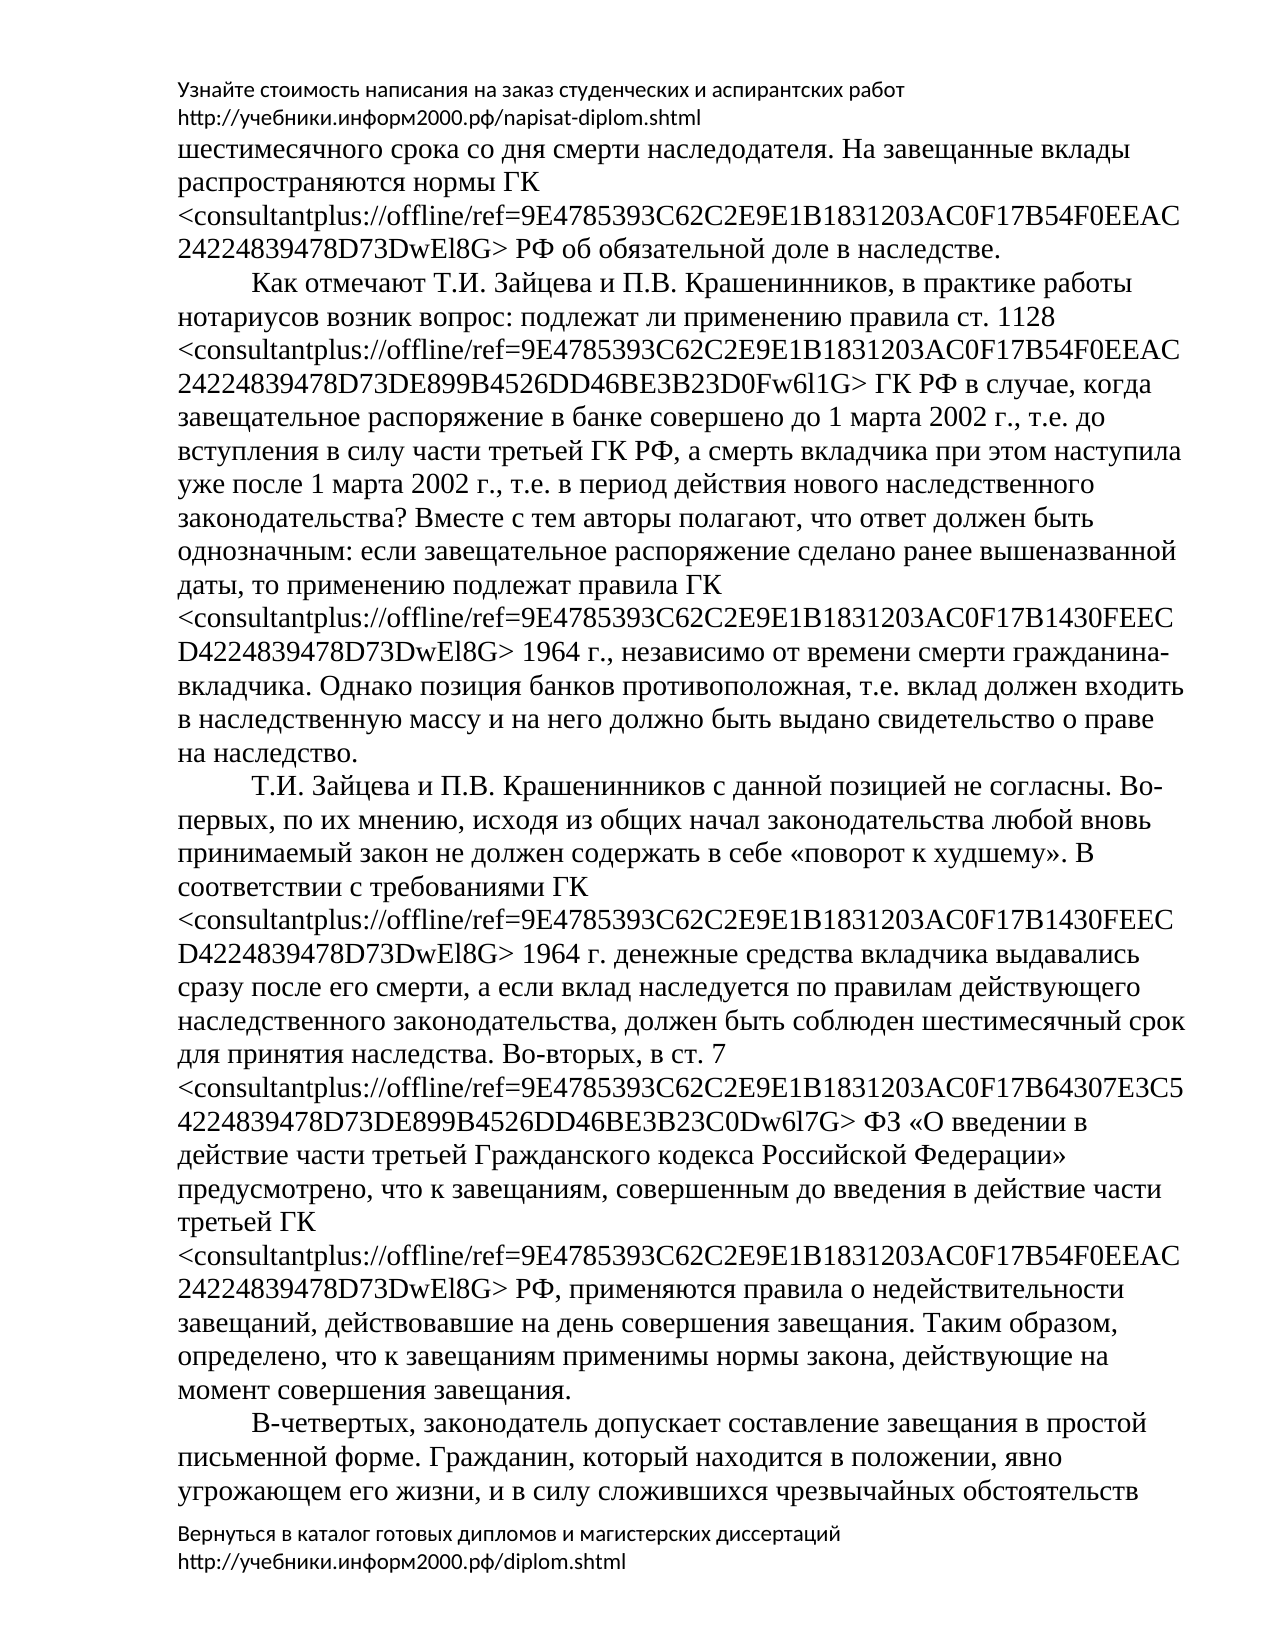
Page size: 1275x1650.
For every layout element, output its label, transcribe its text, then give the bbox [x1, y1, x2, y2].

text Т.И. Зайцева и П.В. Крашенинников с данной позицией не согласны. Во-первых, по их мнению, исходя из общих начал законодательства любой вновь принимаемый закон не должен содержать в себе «поворот к худшему». В соответствии с требованиями ГК <consultantplus://offline/ref=9E4785393C62C2E9E1B1831203AC0F17B1430FEECD4224839478D73DwEl8G> 1964 г. денежные средства вкладчика выдавались сразу после его смерти, а если вклад наследуется по правилам действующего наследственного законодательства, должен быть соблюден шестимесячный срок для принятия наследства. Во-вторых, в ст. 7 <consultantplus://offline/ref=9E4785393C62C2E9E1B1831203AC0F17B64307E3C54224839478D73DE899B4526DD46BE3B23C0Dw6l7G> ФЗ «О введении в действие части третьей Гражданского кодекса Российской Федерации» предусмотрено, что к завещаниям, совершенным до введения в действие части третьей ГК <consultantplus://offline/ref=9E4785393C62C2E9E1B1831203AC0F17B54F0EEAC24224839478D73DwEl8G> РФ, применяются правила о недействительности завещаний, действовавшие на день совершения завещания. Таким образом, определено, что к завещаниям применимы нормы закона, действующие на момент совершения завещания. [177, 768, 1186, 1406]
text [177, 131, 1186, 265]
text Как отмечают Т.И. Зайцева и П.В. Крашенинников, в практике работы нотариусов возник вопрос: подлежат ли применению правила ст. 1128 <consultantplus://offline/ref=9E4785393C62C2E9E1B1831203AC0F17B54F0EEAC24224839478D73DE899B4526DD46BE3B23D0Fw6l1G> ГК РФ в случае, когда завещательное распоряжение в банке совершено до 1 марта 2002 г., т.е. до вступления в силу части третьей ГК РФ, а смерть вкладчика при этом наступила уже после 1 марта 2002 г., т.е. в период действия нового наследственного законодательства? Вместе с тем авторы полагают, что ответ должен быть однозначным: если завещательное распоряжение сделано ранее вышеназванной даты, то применению подлежат правила ГК <consultantplus://offline/ref=9E4785393C62C2E9E1B1831203AC0F17B1430FEECD4224839478D73DwEl8G> 1964 г., независимо от времени смерти гражданина-вкладчика. Однако позиция банков противоположная, т.е. вклад должен входить в наследственную массу и на него должно быть выдано свидетельство о праве на наследство. [177, 265, 1186, 768]
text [177, 1406, 1186, 1506]
